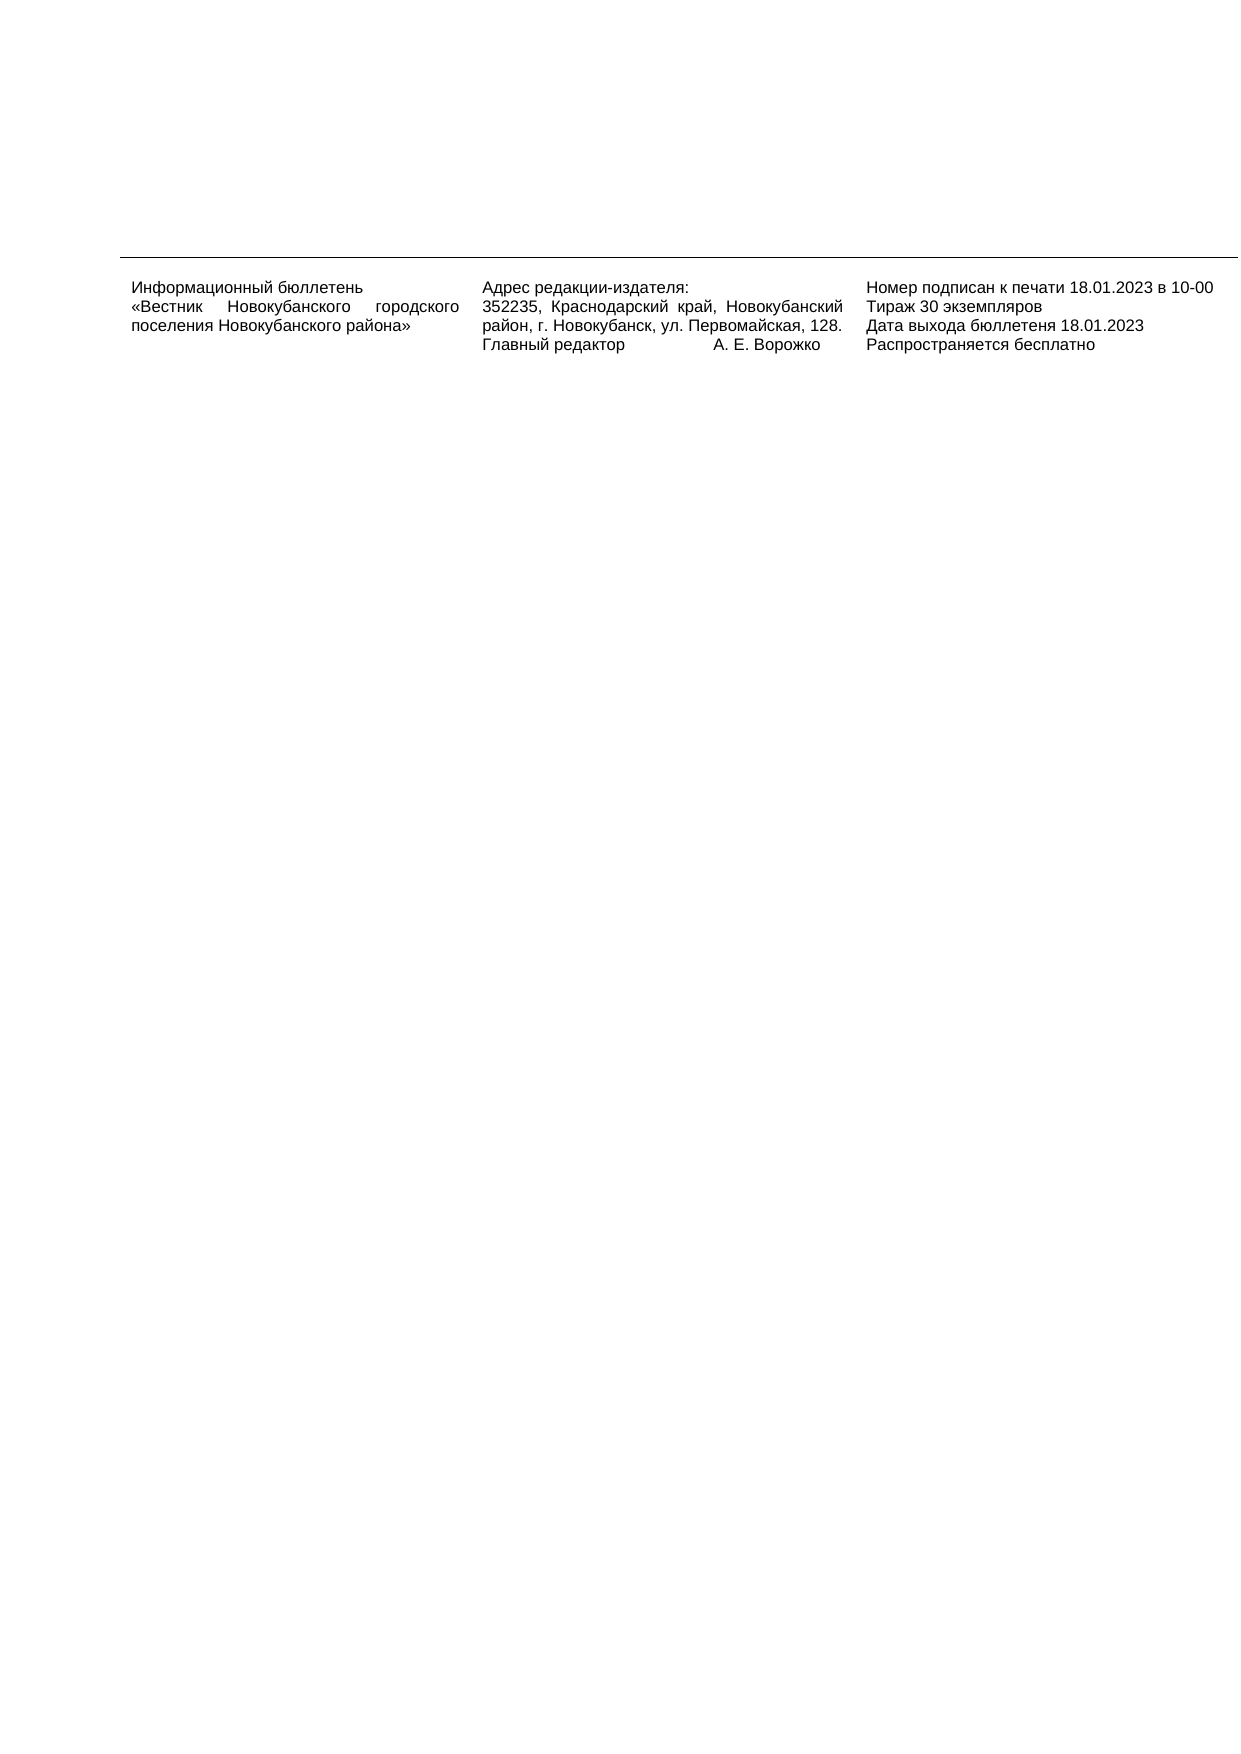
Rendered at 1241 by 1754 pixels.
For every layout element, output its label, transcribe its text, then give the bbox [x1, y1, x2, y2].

table_header Номер подписан к печати 18.01.2023 в 10-00 Тираж 30 экземпляров Дата выхода бюллетеня 18.01.2023 Распространяется бесплатно [855, 258, 1238, 354]
table_header Информационный бюллетень «Вестник Новокубанского городского поселения Новокубанского района» [120, 258, 470, 354]
table_header Адрес редакции-издателя: 352235, Краснодарский край, Новокубанский район, г. Новокубанск, ул. Первомайская, 128. Главный редактор А. Е. Ворожко [471, 258, 854, 354]
